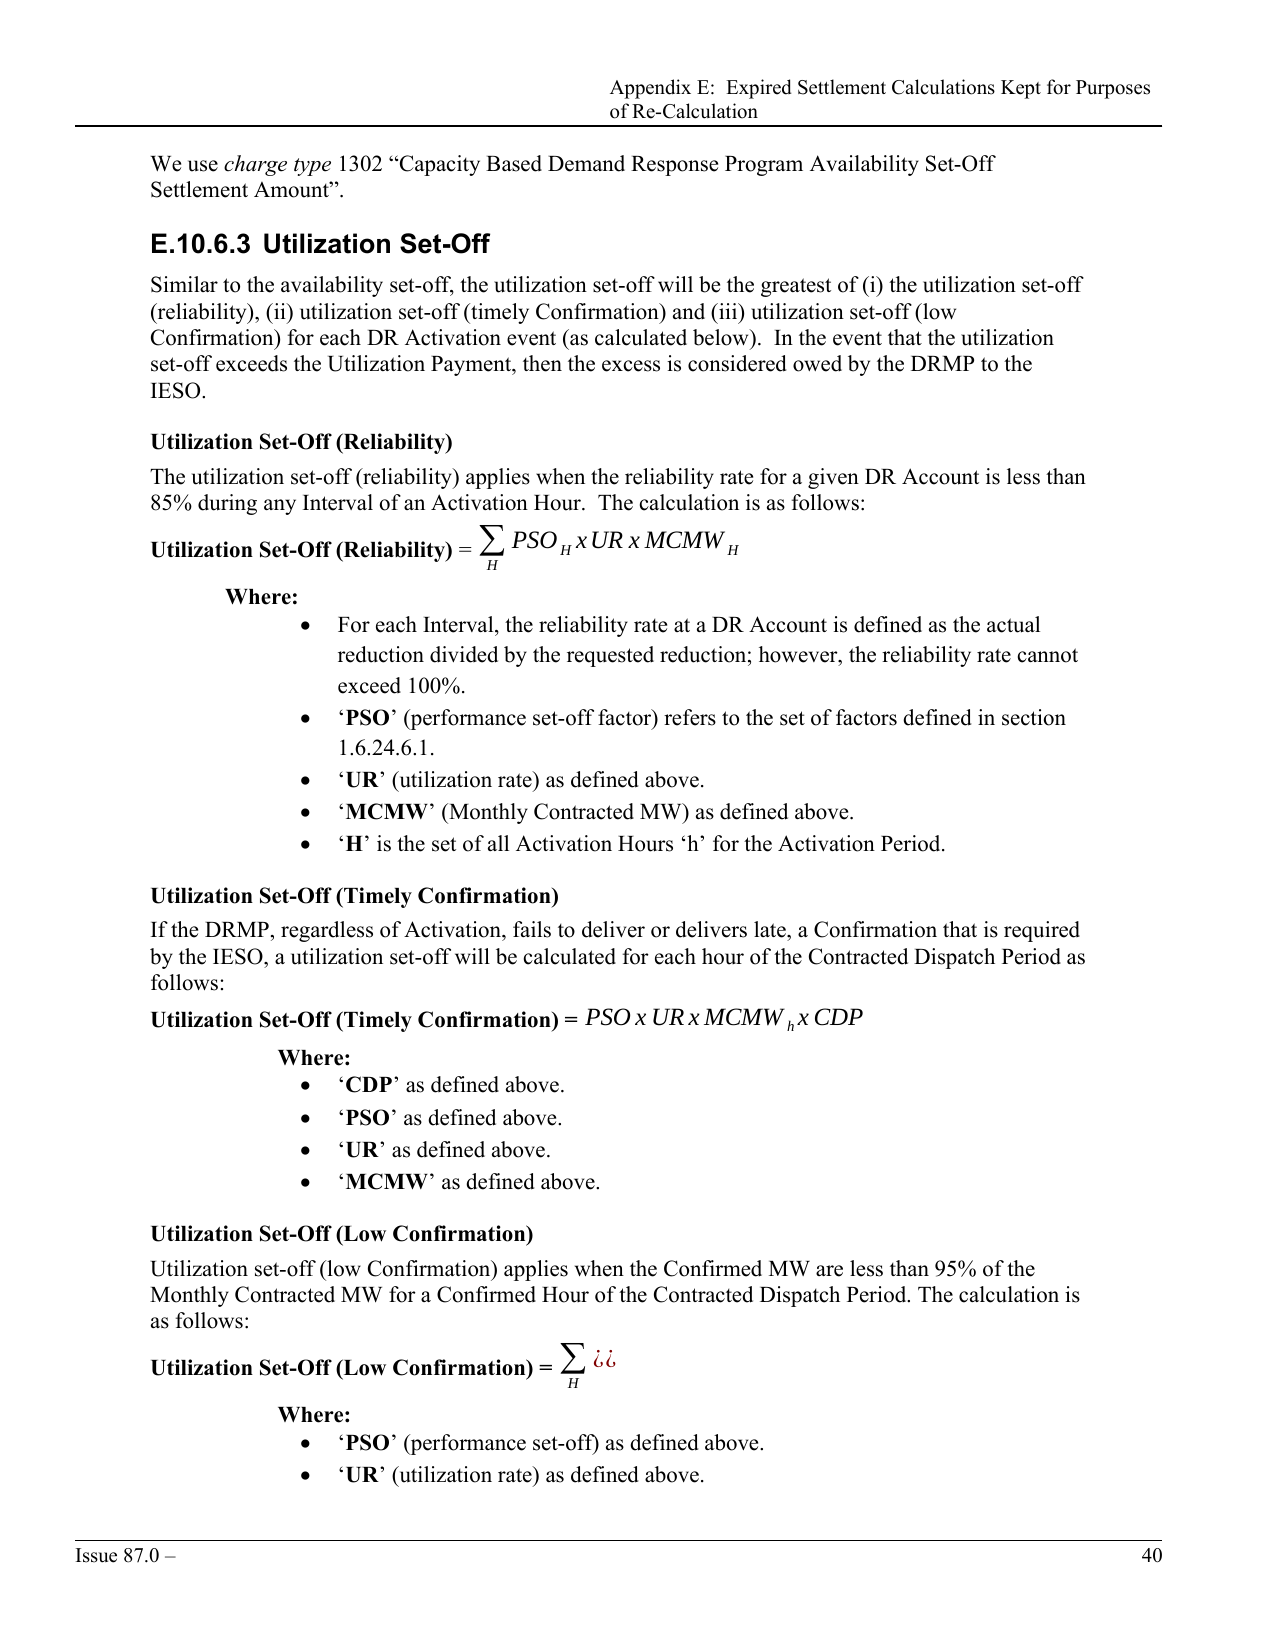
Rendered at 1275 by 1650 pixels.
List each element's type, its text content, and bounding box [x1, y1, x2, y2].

text Utilization set-off (low Confirmation) applies when the Confirmed MW are less than 95% of the Monthly Contracted MW for a Confirmed Hour of the Contracted Dispatch Period. The calculation is as follows: [150, 1254, 1087, 1334]
list Utilization Set-Off [150, 228, 1087, 259]
list For each Interval, the reliability rate at a DR Account is defined as the actual reduction divided by the requested reduction; however, the reliability rate cannot exceed 100%. [300, 609, 1087, 698]
text Utilization Set-Off (Timely Confirmation) = [150, 1004, 1087, 1035]
list ‘PSO’ (performance set-off factor) refers to the set of factors defined in section 1.6.24.6.1. [300, 702, 1087, 760]
text We use charge type 1302 “Capacity Based Demand Response Program Availability Set-Off Settlement Amount”. [150, 150, 1087, 203]
text Where: [202, 1401, 1087, 1427]
list ‘CDP’ as defined above. [300, 1070, 1087, 1098]
text Utilization Set-Off (Low Confirmation) [150, 1220, 1087, 1246]
list ‘UR’ (utilization rate) as defined above. [300, 1460, 1087, 1488]
text Utilization Set-Off (Reliability) [150, 428, 1087, 454]
text If the DRMP, regardless of Activation, fails to deliver or delivers late, a Confirmation that is required by the IESO, a utilization set-off will be calculated for each hour of the Contracted Dispatch Period as follows: [150, 916, 1087, 996]
list ‘UR’ (utilization rate) as defined above. [300, 764, 1087, 792]
text Utilization Set-Off (Low Confirmation) = [150, 1342, 1087, 1393]
text Utilization Set-Off (Reliability) = [150, 524, 1087, 575]
text Where: [202, 1043, 1087, 1070]
list ‘PSO’ (performance set-off) as defined above. [300, 1427, 1087, 1456]
list ‘H’ is the set of all Activation Hours ‘h’ for the Activation Period. [300, 829, 1087, 857]
list ‘PSO’ as defined above. [300, 1102, 1087, 1130]
text Where: [225, 583, 1087, 609]
text The utilization set-off (reliability) applies when the reliability rate for a given DR Account is less than 85% during any Interval of an Activation Hour. The calculation is as follows: [150, 463, 1087, 516]
text Utilization Set-Off (Timely Confirmation) [150, 882, 1087, 908]
list ‘UR’ as defined above. [300, 1134, 1087, 1163]
list ‘MCMW’ (Monthly Contracted MW) as defined above. [300, 796, 1087, 824]
text Similar to the availability set-off, the utilization set-off will be the greatest of (i) the utilization set-off (reliability), (ii) utilization set-off (timely Confirmation) and (iii) utilization set-off (low Confirmation) for each DR Activation event (as calculated below). In the event that the utilization set-off exceeds the Utilization Payment, then the excess is considered owed by the DRMP to the IESO. [150, 271, 1087, 403]
list ‘MCMW’ as defined above. [300, 1167, 1087, 1195]
